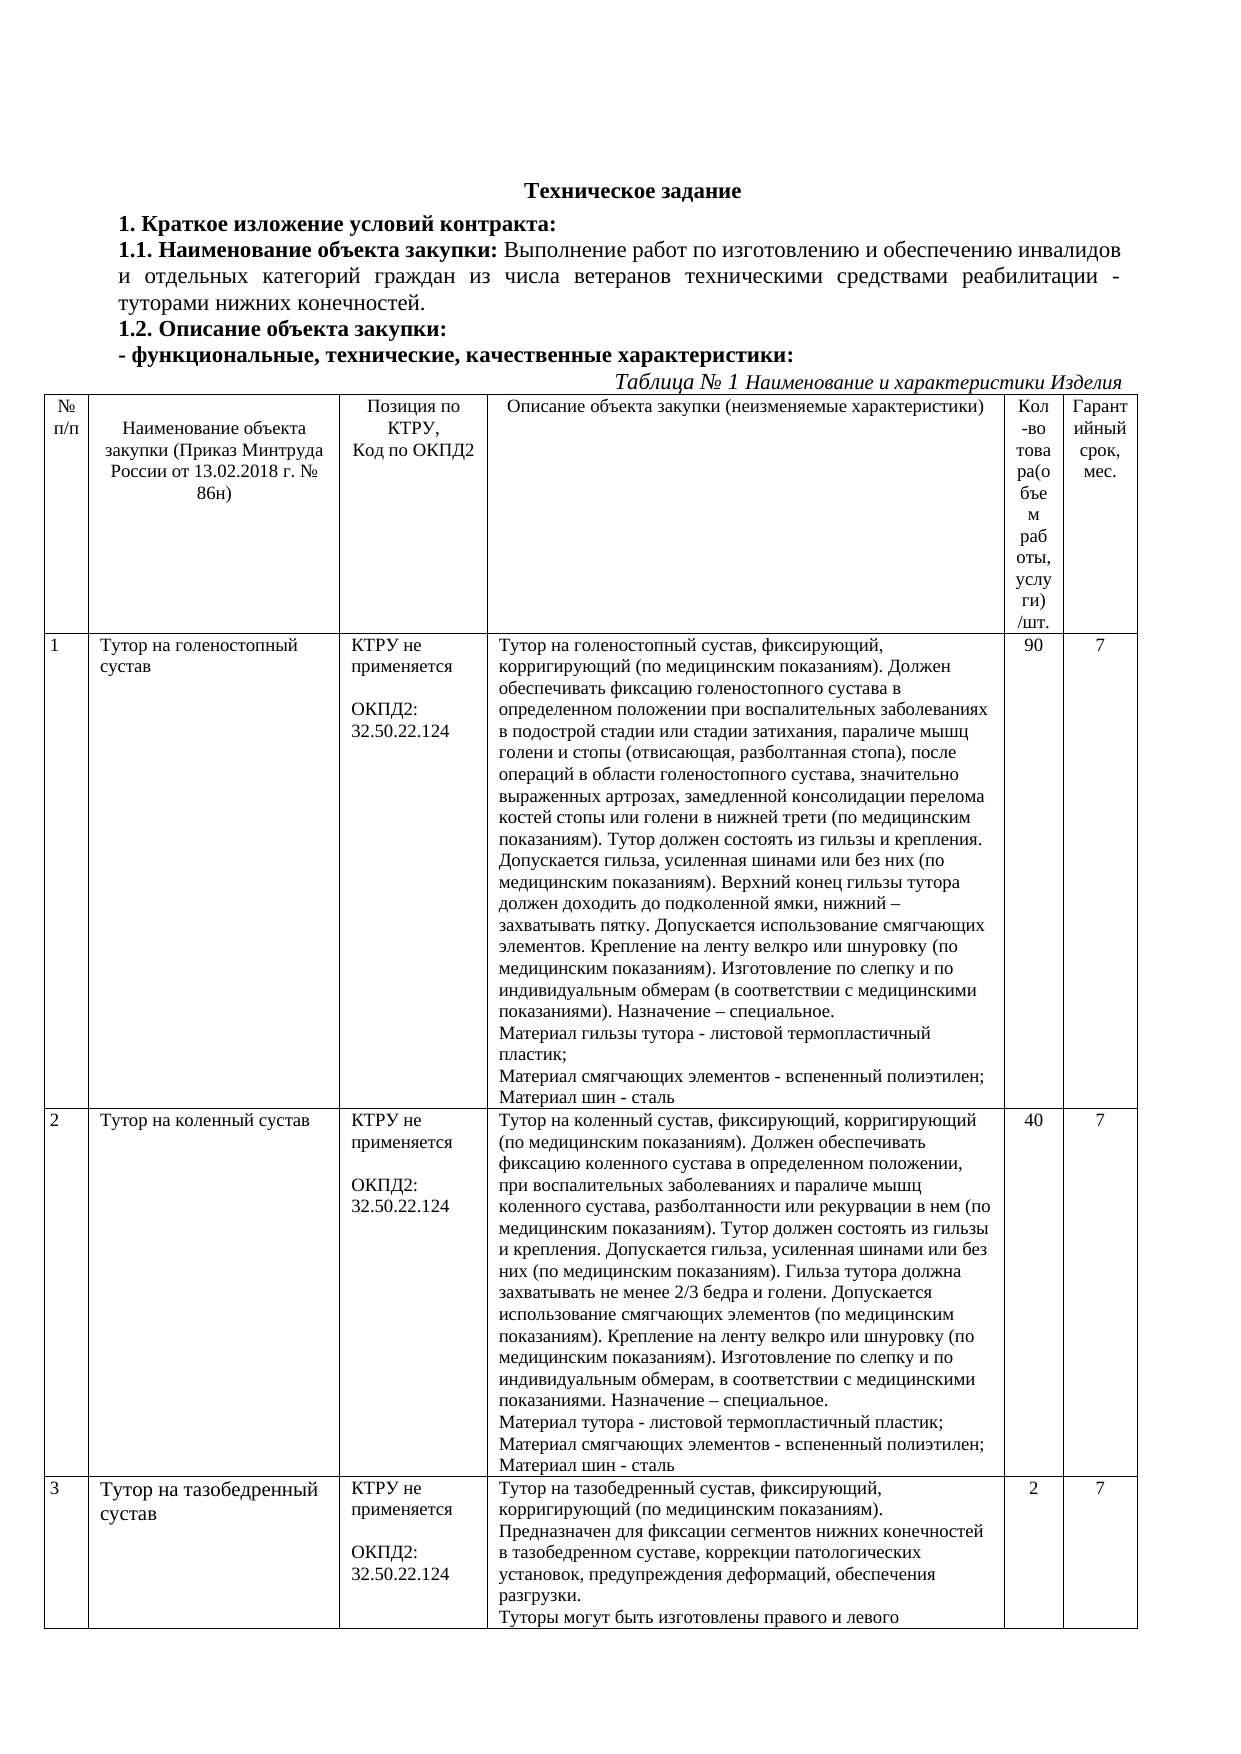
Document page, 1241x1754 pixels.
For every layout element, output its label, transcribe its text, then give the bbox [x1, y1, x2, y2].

table_cell 7 [1064, 1477, 1137, 1627]
text 1.1. Наименование объекта закупки: Выполнение работ по изготовлению и обеспечению инвалидов и отдельных категорий граждан из числа ветеранов техническими средствами реабилитации - туторами нижних конечностей. [118, 236, 1122, 315]
table_cell 1 [45, 634, 88, 1108]
table_cell КТРУ не применяется ОКПД2: 32.50.22.124 [340, 634, 487, 1108]
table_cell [89, 1477, 339, 1627]
table_header Позиция по КТРУ, Код по ОКПД2 [340, 395, 487, 632]
text 1.2. Описание объекта закупки: [118, 315, 1122, 342]
text 1. Краткое изложение условий контракта: [118, 210, 1122, 236]
table_header Гарантийный срок, мес. [1064, 395, 1137, 632]
table_header № п/п [45, 395, 88, 632]
table_cell 7 [1064, 1109, 1137, 1476]
table_header Наименование объекта закупки (Приказ Минтруда России от 13.02.2018 г. № 86н) [89, 395, 339, 632]
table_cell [340, 1477, 487, 1627]
text - функциональные, технические, качественные характеристики: [118, 342, 1122, 368]
table_cell КТРУ не применяется ОКПД2: 32.50.22.124 [340, 1109, 487, 1476]
text Таблица № 1 Наименование и характеристики Изделия [118, 368, 1122, 394]
table_header Кол-во товара(объем работы, услуги) /шт. [1005, 395, 1063, 632]
text Техническое задание [118, 177, 1122, 203]
table_cell Тутор на коленный сустав, фиксирующий, корригирующий (по медицинским показаниям). Должен обеспечивать фиксацию коленного сустава в определенном положении, при воспалительных заболеваниях и параличе мышц коленного сустава, разболтанности или рекурвации в нем (по медицинским показаниям). Тутор должен состоять из гильзы и крепления. Допускается гильза, усиленная шинами или без них (по медицинским показаниям). Гильза тутора должна захватывать не менее 2/3 бедра и голени. Допускается использование смягчающих элементов (по медицинским показаниям). Крепление на ленту велкро или шнуровку (по медицинским показаниям). Изготовление по слепку и по индивидуальным обмерам, в соответствии с медицинскими показаниями. Назначение – специальное. Материал тутора - листовой термопластичный пластик; Материал смягчающих элементов - вспененный полиэтилен; Материал шин - сталь [488, 1109, 1004, 1476]
table_cell 7 [1064, 634, 1137, 1108]
table_cell 2 [1005, 1477, 1063, 1627]
table_cell 90 [1005, 634, 1063, 1108]
table_cell 2 [45, 1109, 88, 1476]
table_cell 3 [45, 1477, 88, 1627]
table_cell Тутор на голеностопный сустав [89, 634, 339, 1108]
table_cell Тутор на коленный сустав [89, 1109, 339, 1476]
table_cell Тутор на голеностопный сустав, фиксирующий, корригирующий (по медицинским показаниям). Должен обеспечивать фиксацию голеностопного сустава в определенном положении при воспалительных заболеваниях в подострой стадии или стадии затихания, параличе мышц голени и стопы (отвисающая, разболтанная стопа), после операций в области голеностопного сустава, значительно выраженных артрозах, замедленной консолидации перелома костей стопы или голени в нижней трети (по медицинским показаниям). Тутор должен состоять из гильзы и крепления. Допускается гильза, усиленная шинами или без них (по медицинским показаниям). Верхний конец гильзы тутора должен доходить до подколенной ямки, нижний – захватывать пятку. Допускается использование смягчающих элементов. Крепление на ленту велкро или шнуровку (по медицинским показаниям). Изготовление по слепку и по индивидуальным обмерам (в соответствии с медицинскими показаниями). Назначение – специальное. Материал гильзы тутора - листовой термопластичный пластик; Материал смягчающих элементов - вспененный полиэтилен; Материал шин - сталь [488, 634, 1004, 1108]
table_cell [488, 1477, 1004, 1627]
table_header Описание объекта закупки (неизменяемые характеристики) [488, 395, 1004, 632]
table_cell 40 [1005, 1109, 1063, 1476]
